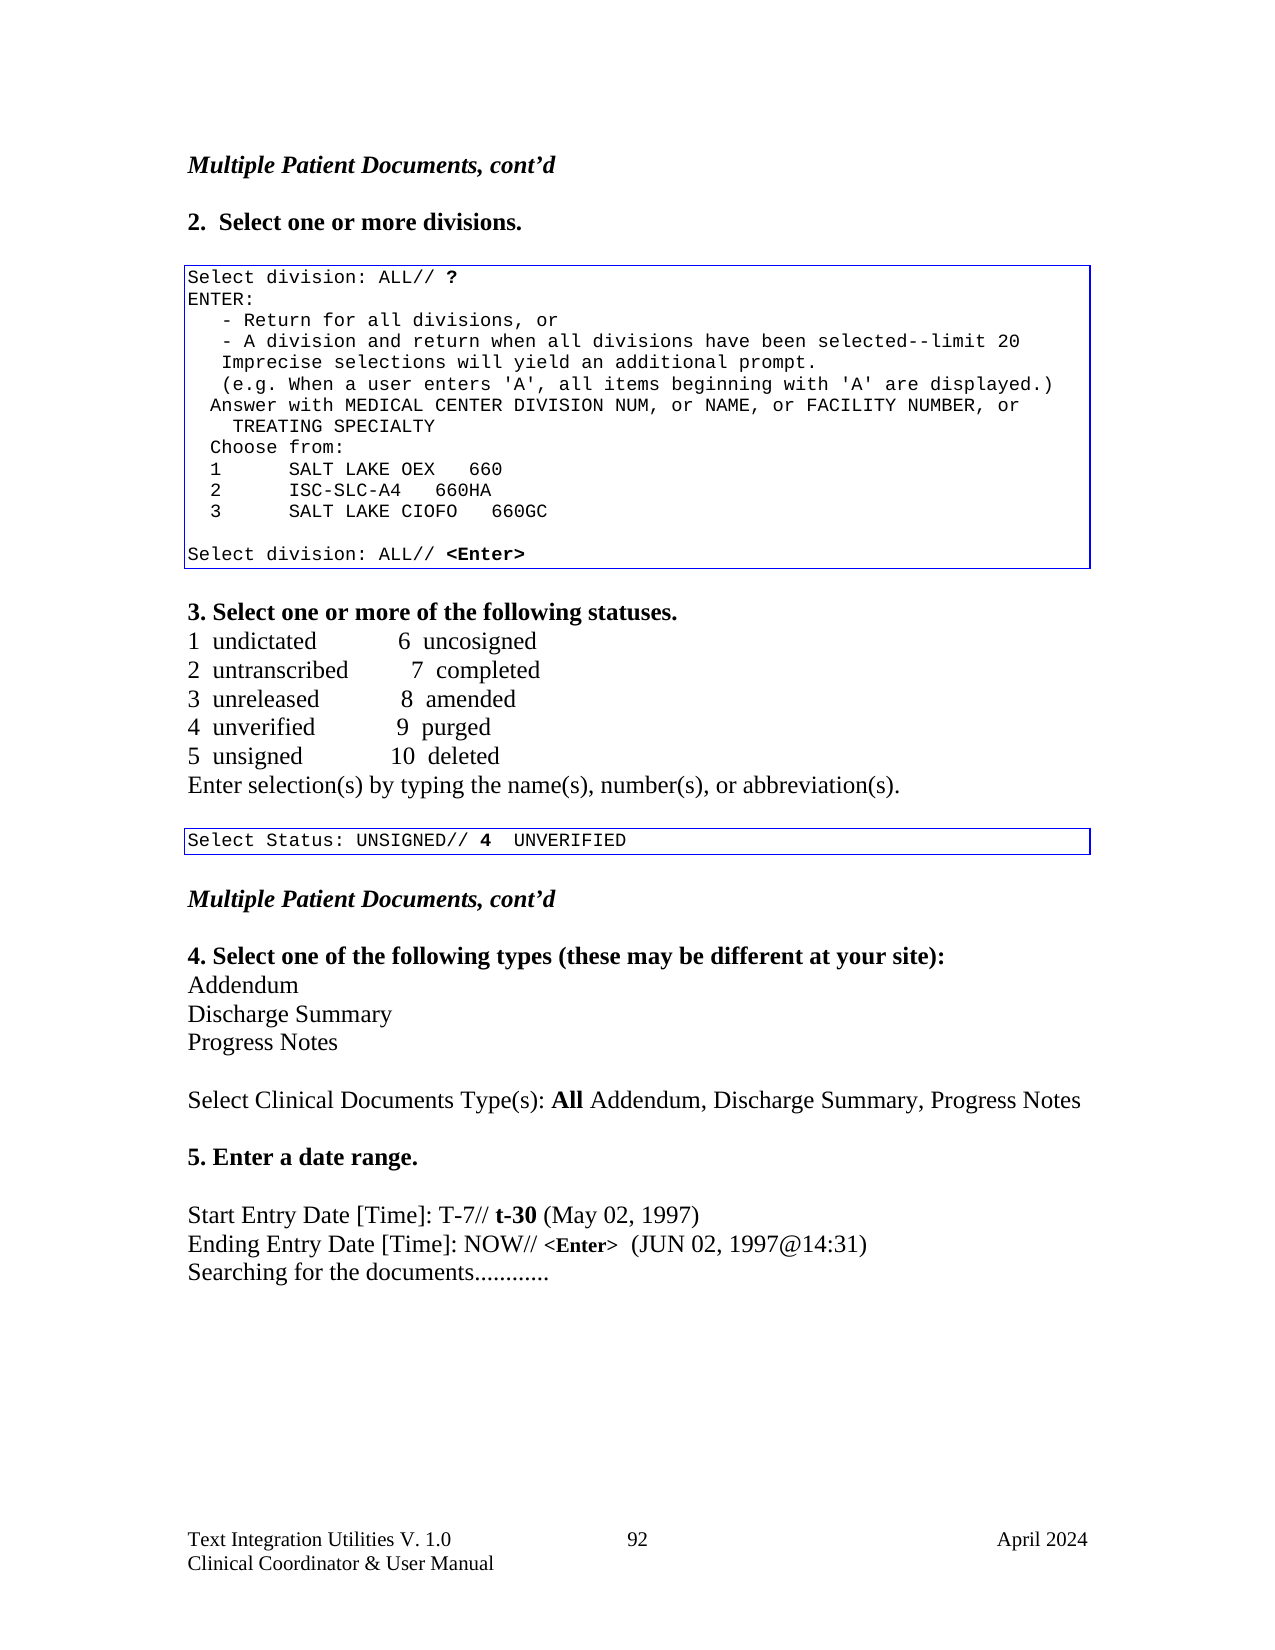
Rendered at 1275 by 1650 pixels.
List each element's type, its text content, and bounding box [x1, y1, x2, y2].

title Multiple Patient Documents, cont’d [187, 884, 1087, 912]
text ENTER: [187, 289, 1087, 311]
text 3. Select one or more of the following statuses. [187, 597, 1087, 626]
text 5 unsigned 10 deleted [187, 741, 1087, 770]
text Enter selection(s) by typing the name(s), number(s), or abbreviation(s). [187, 770, 1087, 799]
text Imprecise selections will yield an additional prompt. [187, 353, 1087, 374]
text - A division and return when all divisions have been selected--limit 20 [187, 332, 1087, 353]
text 5. Enter a date range. [187, 1142, 1087, 1171]
text (e.g. When a user enters 'A', all items beginning with 'A' are displayed.) [187, 374, 1087, 396]
text - Return for all divisions, or [187, 311, 1087, 332]
text Choose from: [187, 438, 1087, 459]
text Discharge Summary [187, 999, 1087, 1027]
text TREATING SPECIALTY [187, 417, 1087, 438]
text Progress Notes [187, 1027, 1087, 1056]
text 2 untranscribed 7 completed [187, 655, 1087, 684]
text Answer with MEDICAL CENTER DIVISION NUM, or NAME, or FACILITY NUMBER, or [187, 396, 1087, 417]
text Select Status: UNSIGNED// 4 UNVERIFIED [185, 829, 1089, 854]
text 2 ISC-SLC-A4 660HA [187, 481, 1087, 502]
text Select division: ALL// <Enter> [185, 541, 1089, 568]
text 1 SALT LAKE OEX 660 [187, 459, 1087, 481]
text 3 unreleased 8 amended [187, 684, 1087, 712]
text Select division: ALL// ? [185, 266, 1089, 289]
text Searching for the documents............ [187, 1257, 1087, 1286]
text 4. Select one of the following types (these may be different at your site): [187, 941, 1087, 970]
title Multiple Patient Documents, cont’d [187, 150, 1087, 179]
text Start Entry Date [Time]: T-7// t-30 (May 02, 1997) [187, 1200, 1087, 1229]
text Ending Entry Date [Time]: NOW// <Enter> (JUN 02, 1997@14:31) [187, 1229, 1087, 1257]
text 1 undictated 6 uncosigned [187, 626, 1087, 655]
text Addendum [187, 970, 1087, 999]
text 3 SALT LAKE CIOFO 660GC [187, 502, 1087, 523]
text 2. Select one or more divisions. [187, 207, 1087, 236]
text Select Clinical Documents Type(s): All Addendum, Discharge Summary, Progress Notes [187, 1085, 1087, 1114]
text 4 unverified 9 purged [187, 712, 1087, 741]
